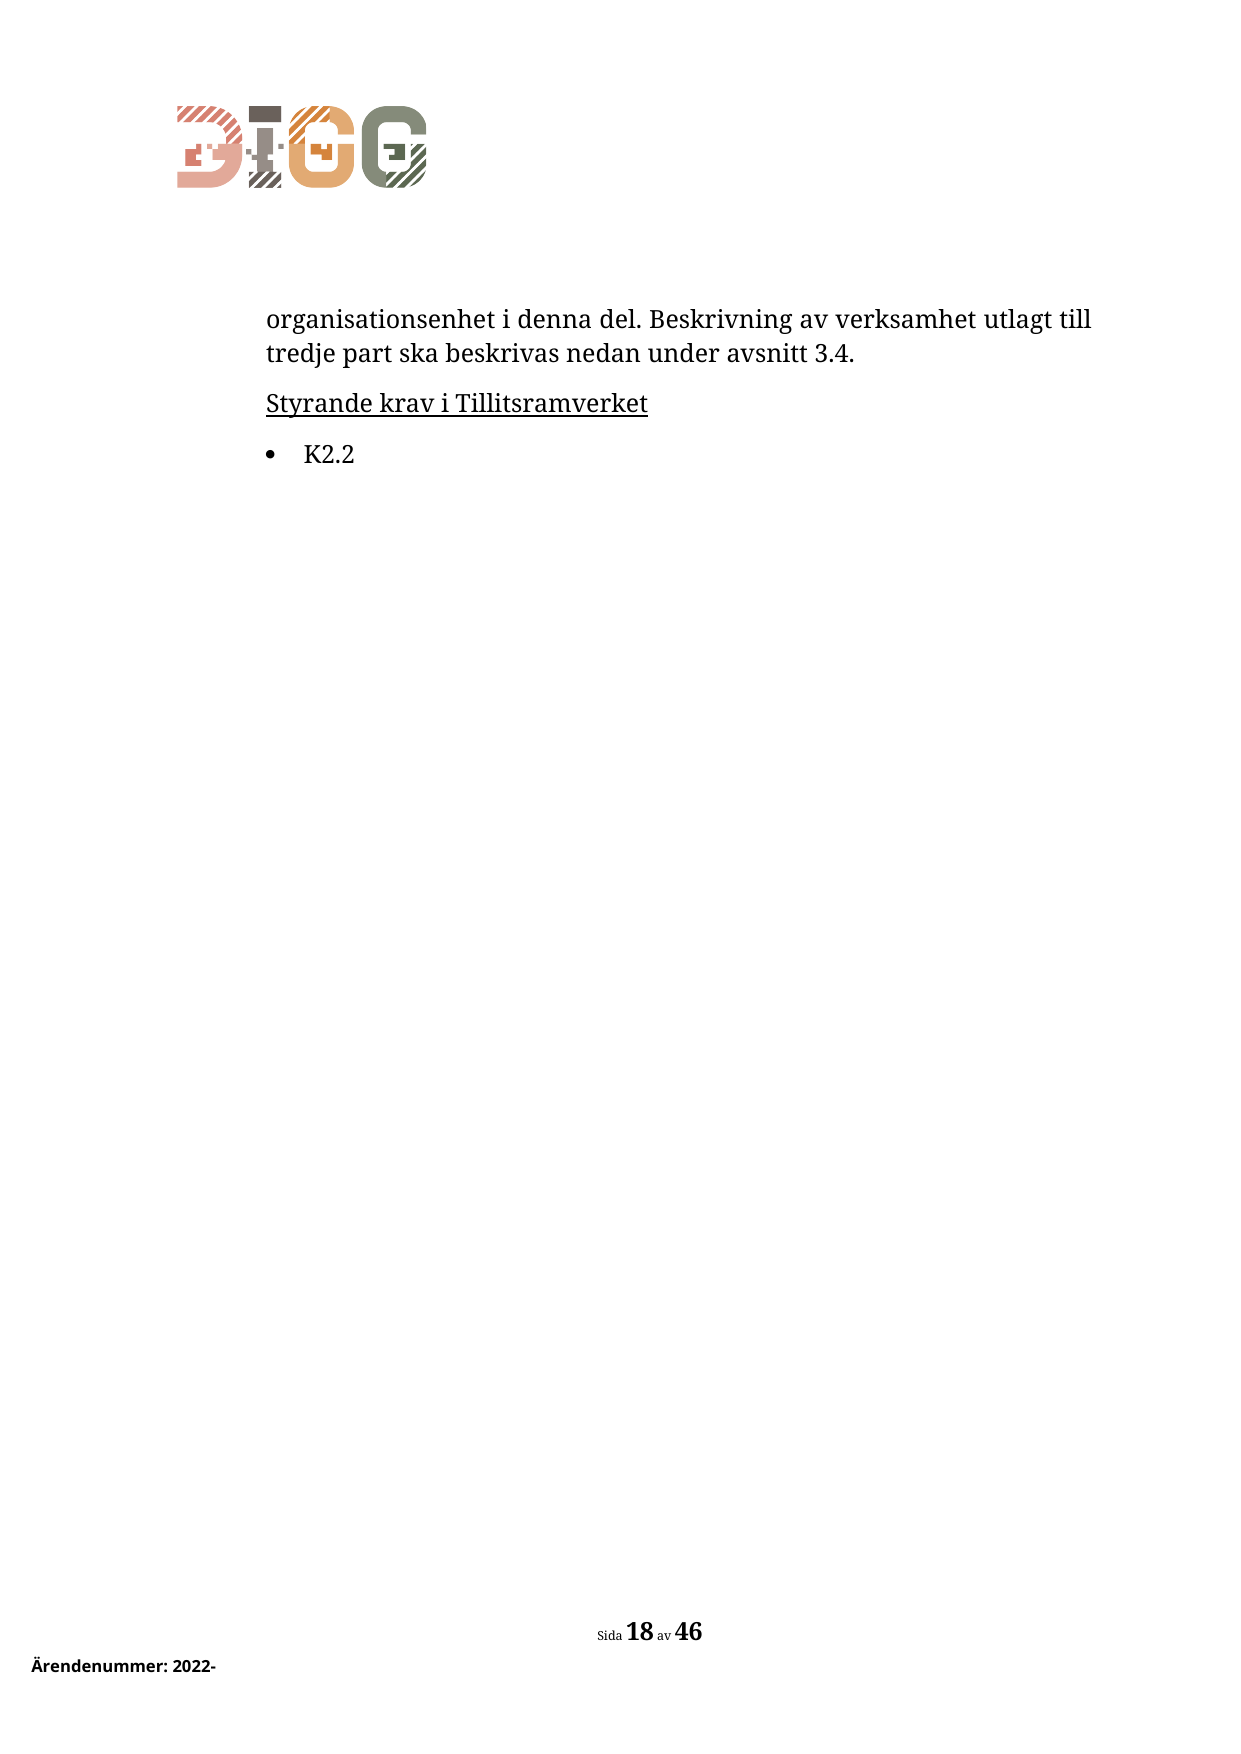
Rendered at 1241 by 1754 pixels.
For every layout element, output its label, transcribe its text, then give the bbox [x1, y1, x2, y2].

picture [177, 106, 427, 188]
list K2.2 [266, 437, 1093, 471]
text Styrande krav i Tillitsramverket [266, 386, 1093, 420]
